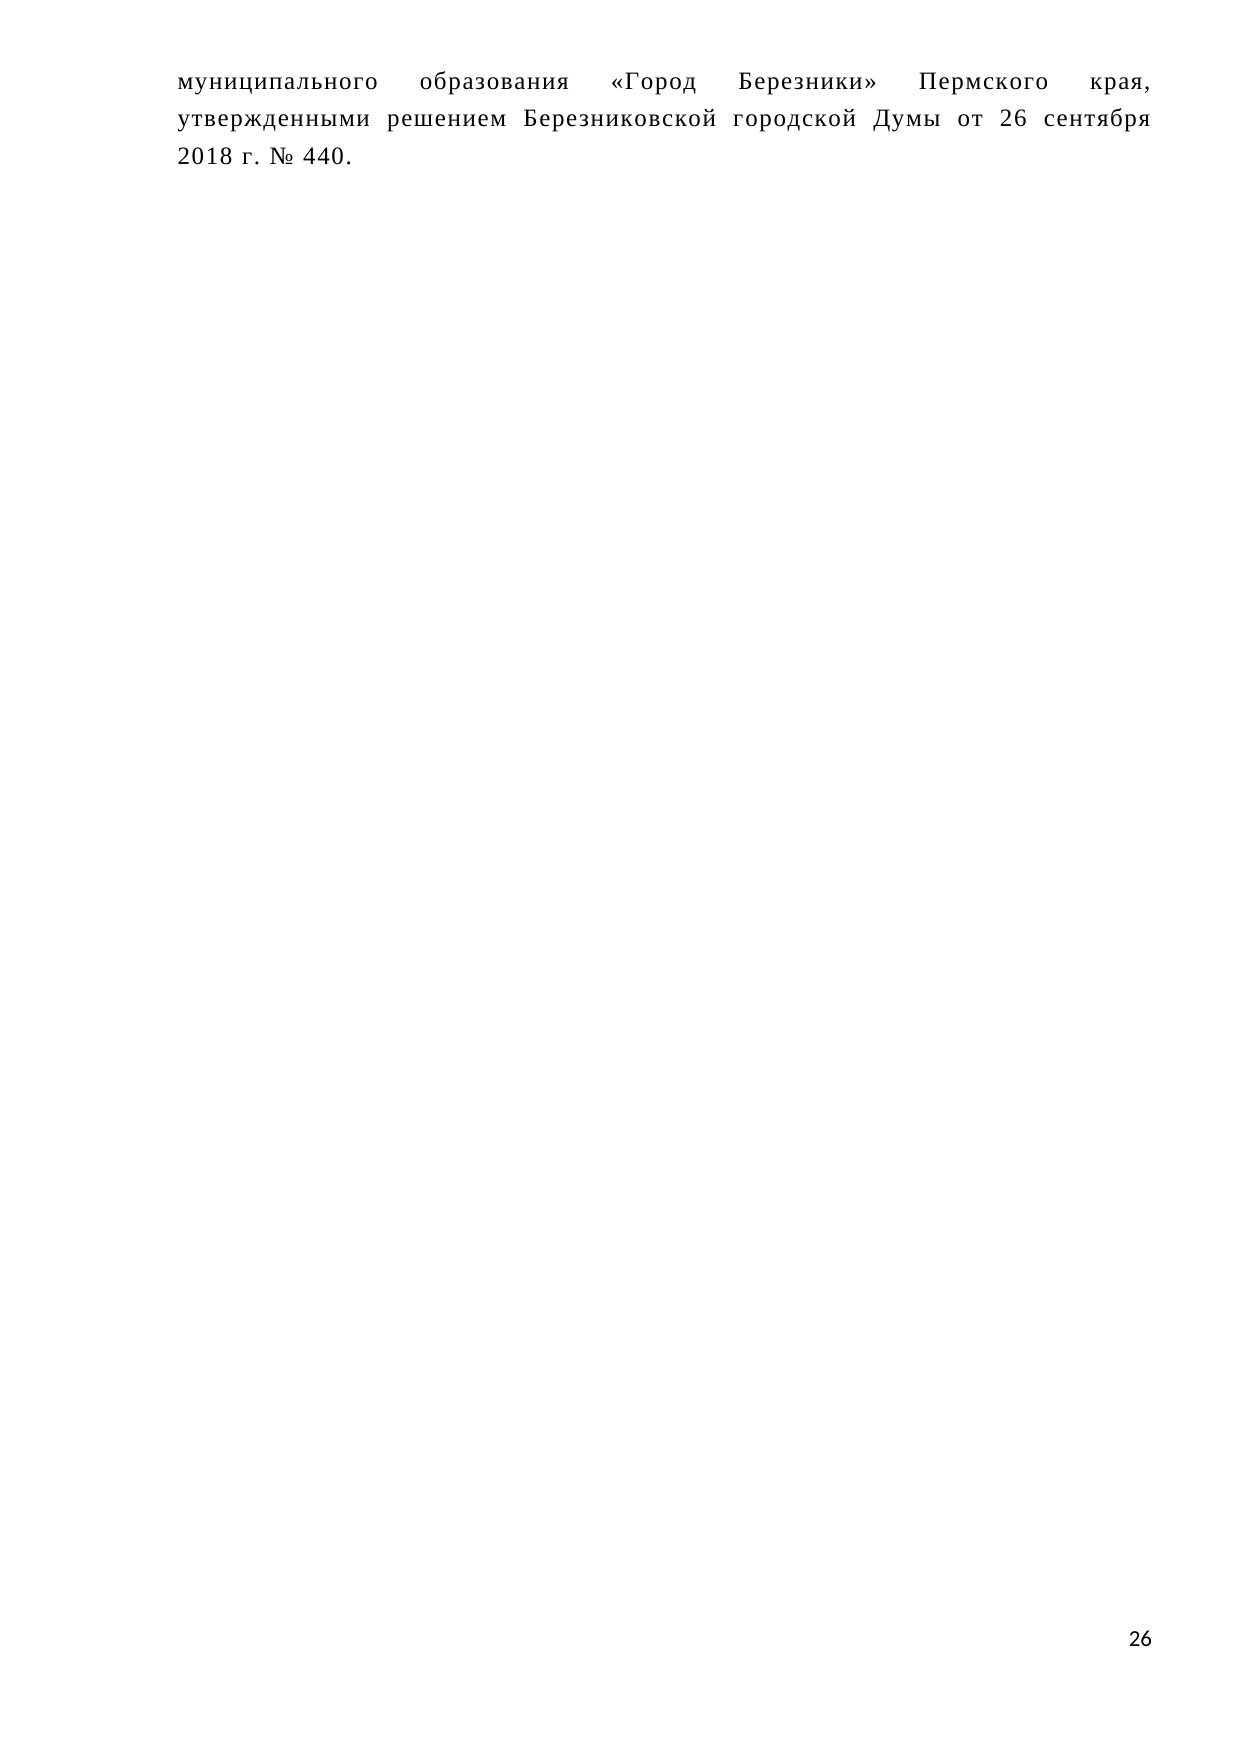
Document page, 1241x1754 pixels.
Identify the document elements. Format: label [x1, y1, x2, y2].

text [177, 59, 1152, 172]
